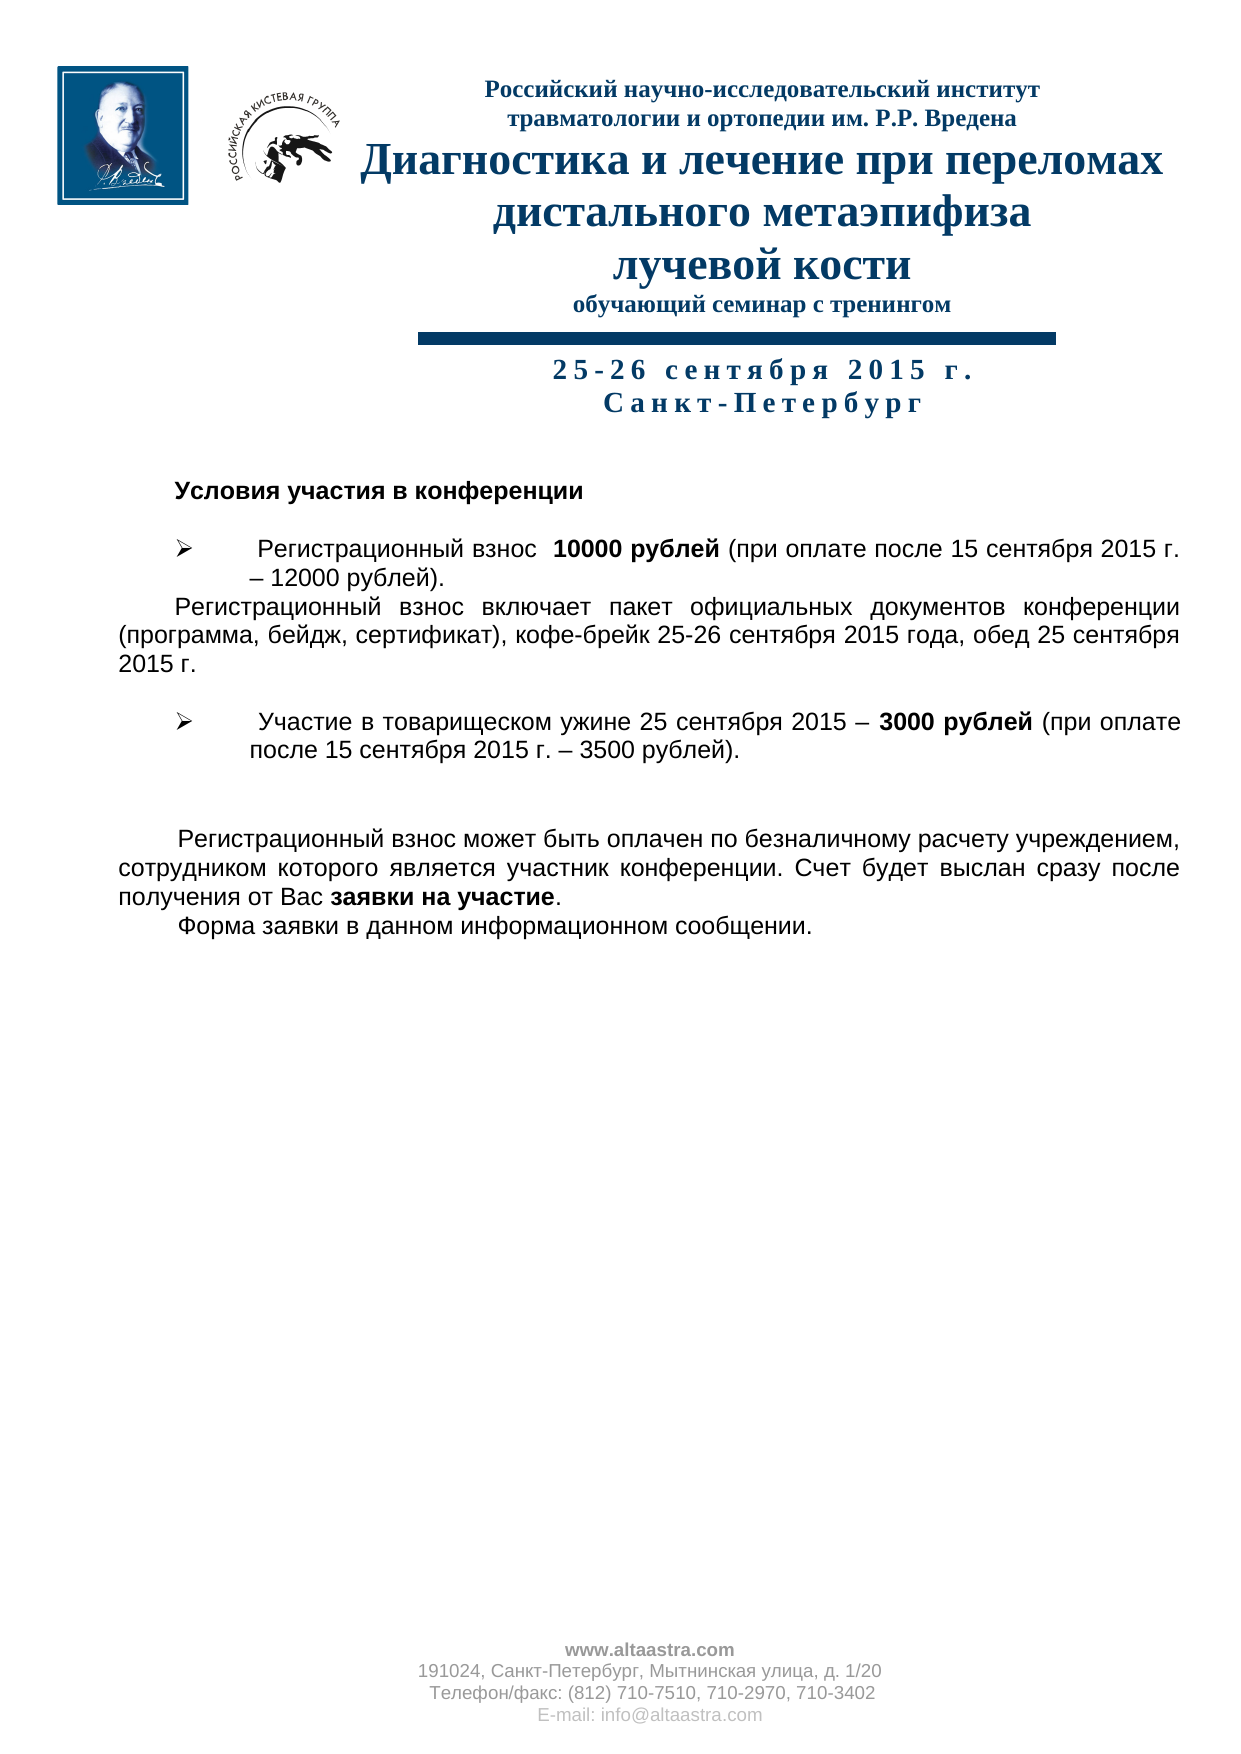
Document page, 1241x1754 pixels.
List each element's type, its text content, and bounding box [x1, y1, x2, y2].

text Форма заявки в данном информационном сообщении. [118, 911, 1181, 939]
text Регистрационный взнос может быть оплачен по безналичному расчету учреждением, сотрудником которого является участник конференции. Счет будет выслан сразу после получения от Вас заявки на участие. [118, 824, 1181, 911]
text Регистрационный взнос включает пакет официальных документов конференции (программа, бейдж, сертификат), кофе-брейк 25-26 сентября 2015 года, обед 25 сентября 2015 г. [118, 591, 1181, 678]
list Участие в товарищеском ужине 25 сентября 2015 – 3000 рублей (при оплате после 15 сентября 2015 г. – 3500 рублей). [174, 706, 1181, 764]
picture [57, 66, 189, 205]
list Регистрационный взнос 10000 рублей (при оплате после 15 сентября 2015 г. – 12000 рублей). [174, 534, 1181, 591]
text Условия участия в конференции [118, 476, 1181, 505]
